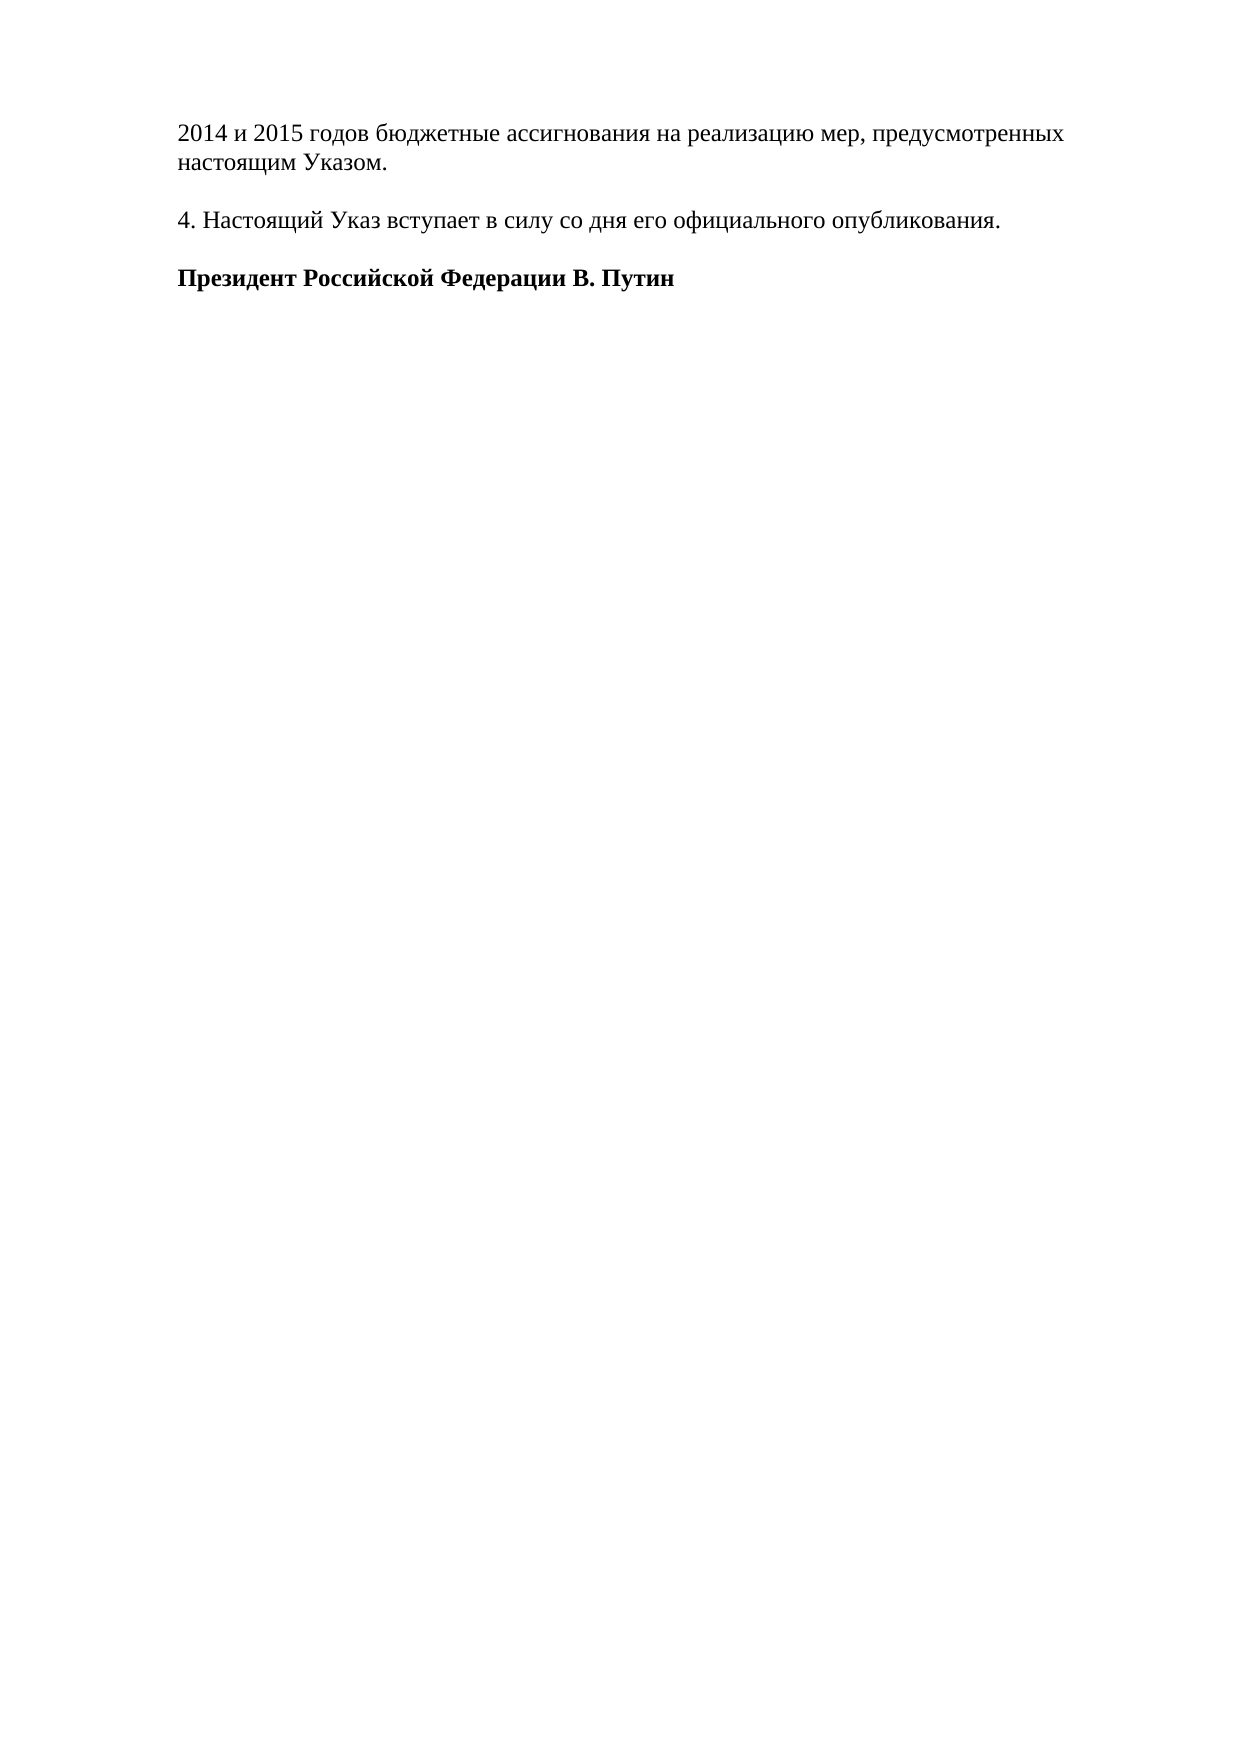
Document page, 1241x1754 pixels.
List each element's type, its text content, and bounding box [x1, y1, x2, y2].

text 4. Настоящий Указ вступает в силу со дня его официального опубликования. [177, 205, 1152, 233]
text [177, 118, 1152, 176]
text Президент Российской Федерации В. Путин [177, 263, 1152, 291]
